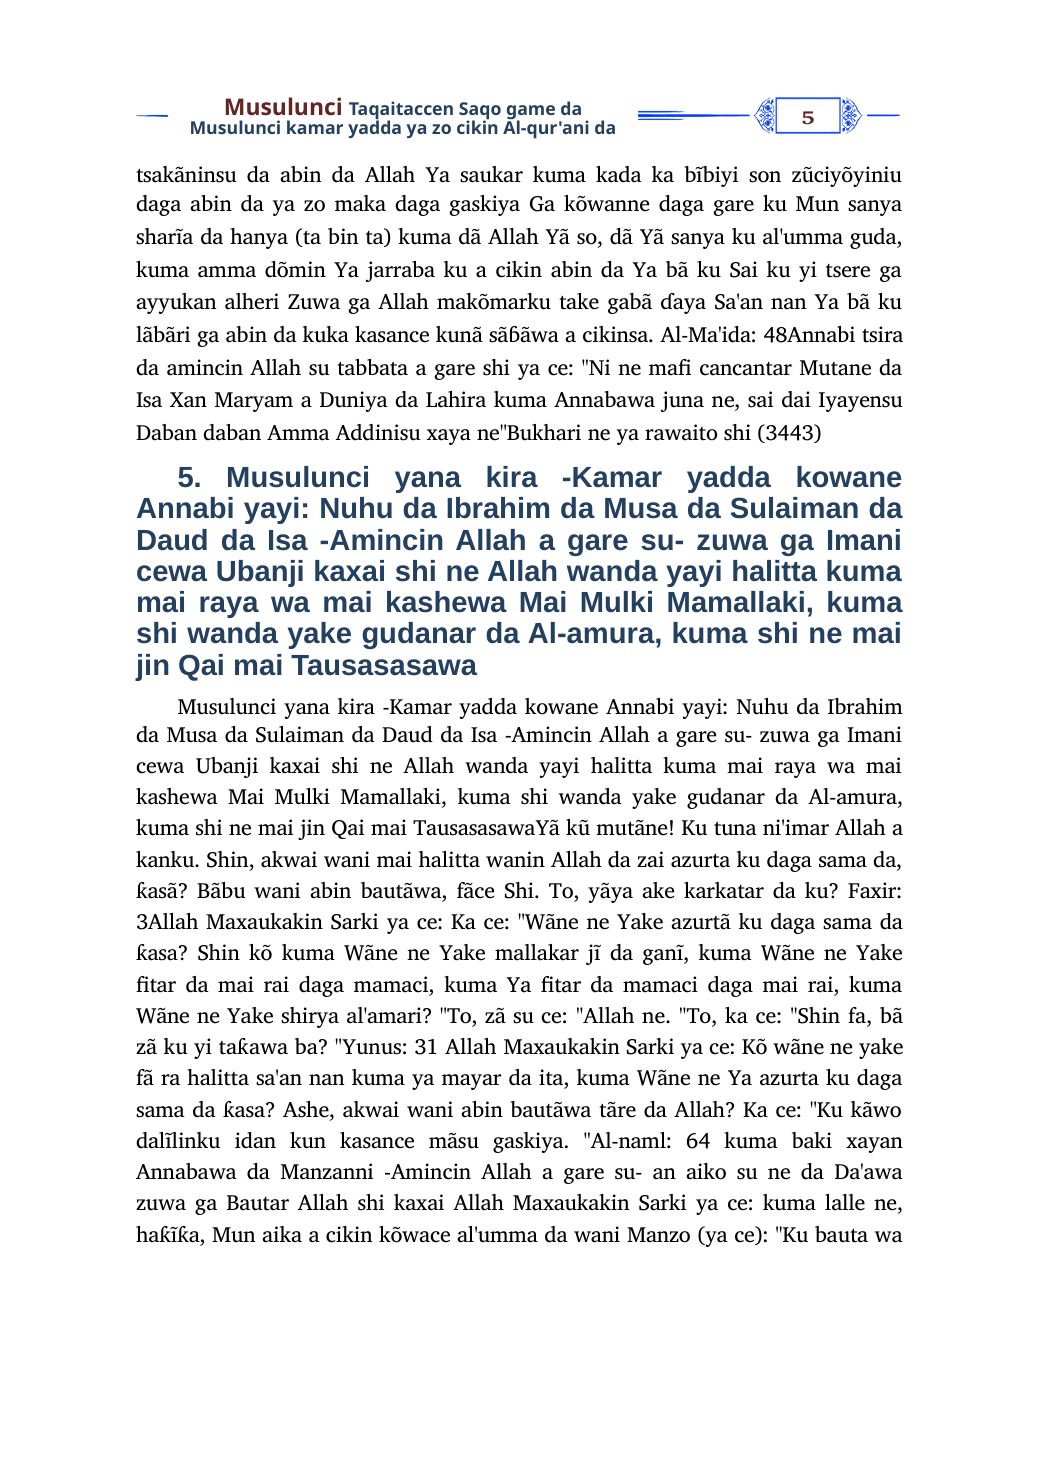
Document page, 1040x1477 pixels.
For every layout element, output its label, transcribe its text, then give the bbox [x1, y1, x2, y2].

subtitle 5. Musulunci yana kira -Kamar yadda kowane Annabi yayi: Nuhu da Ibrahim da Musa da Sulaiman da Daud da Isa -Amincin Allah a gare su- zuwa ga Imani cewa Ubanji kaxai shi ne Allah wanda yayi halitta kuma mai raya wa mai kashewa Mai Mulki Mamallaki, kuma shi wanda yake gudanar da Al-amura, kuma shi ne mai jin Qai mai Tausasasawa [136, 463, 903, 681]
picture [639, 94, 913, 137]
picture [127, 100, 167, 128]
